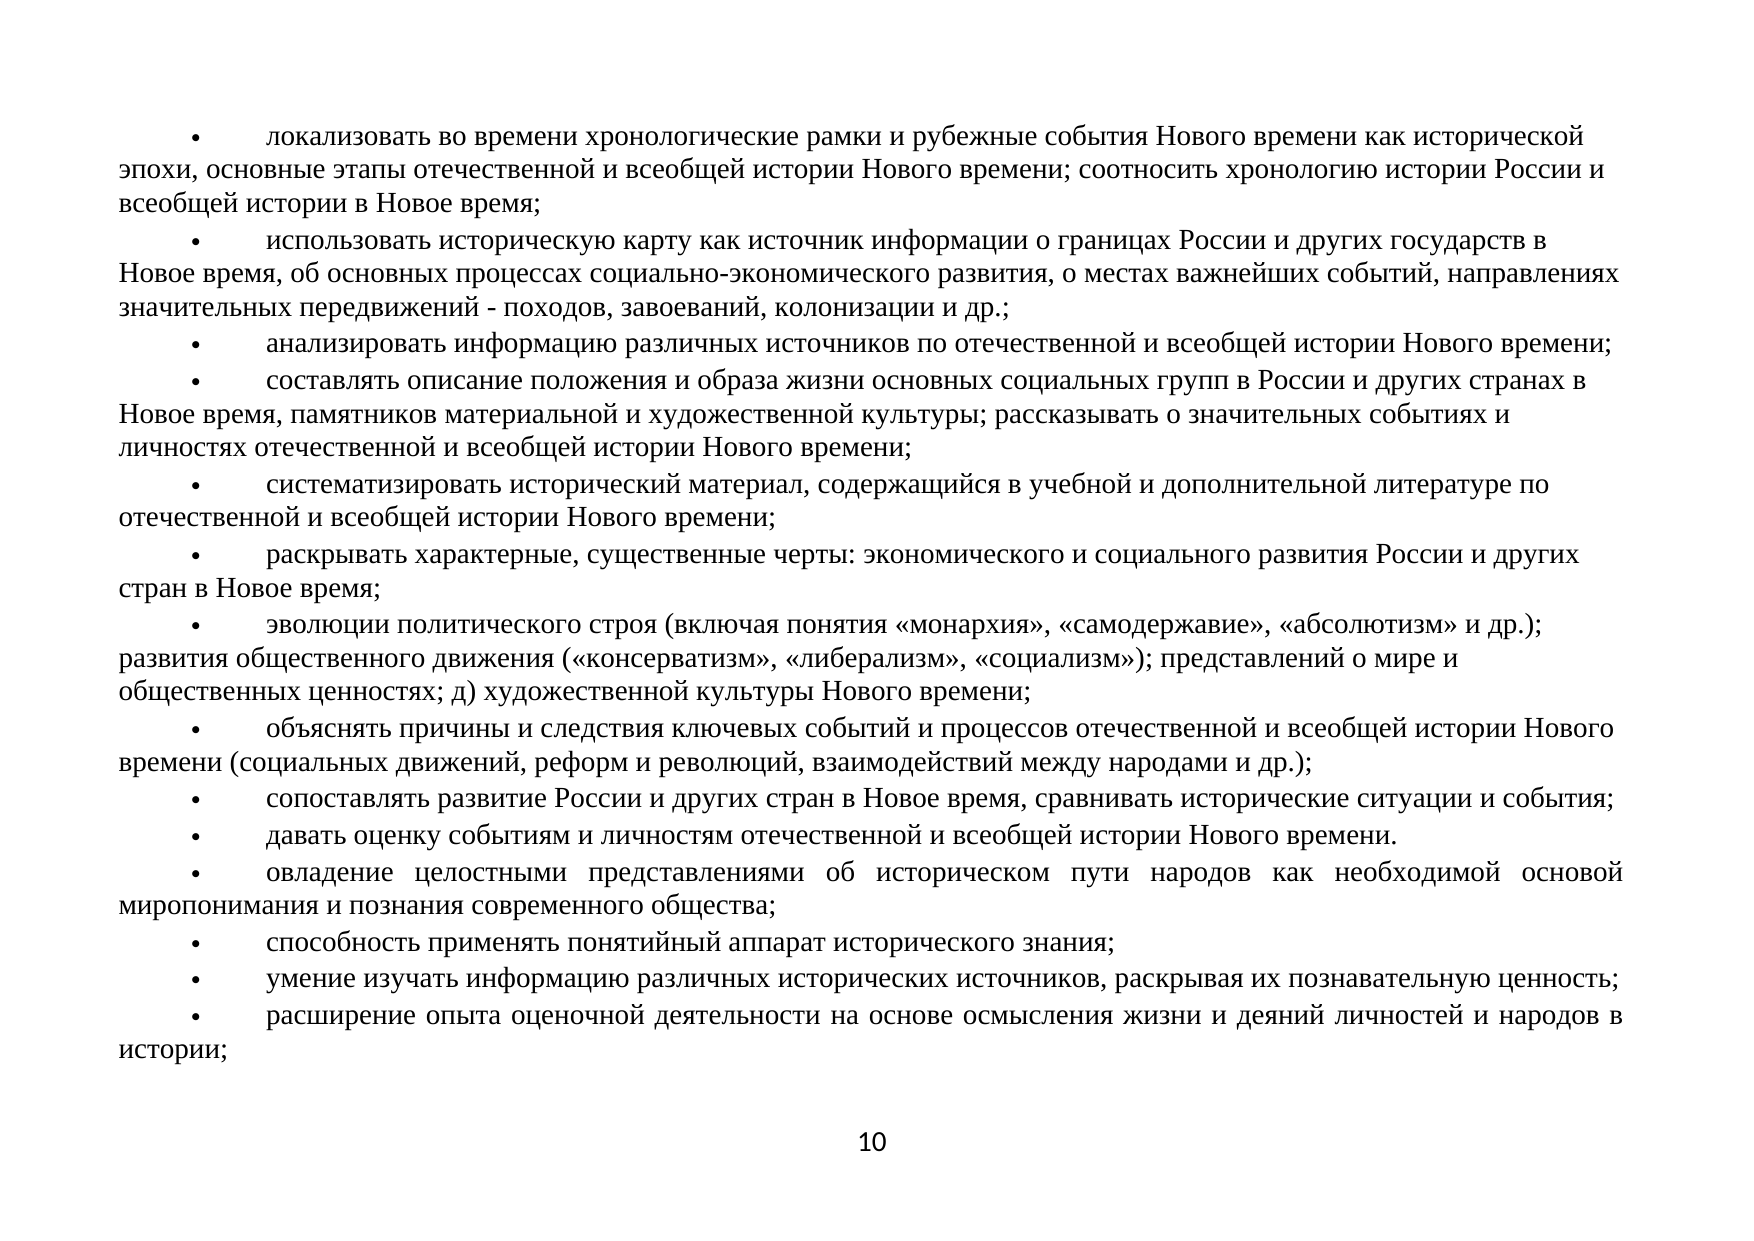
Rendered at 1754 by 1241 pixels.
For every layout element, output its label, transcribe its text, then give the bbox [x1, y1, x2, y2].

list умение изучать информацию различных исторических источников, раскрывая их познавательную ценность; [118, 961, 1625, 994]
list составлять описание положения и образа жизни основных социальных групп в России и других странах в Новое время, памятников материальной и художественной культуры; рассказывать о значительных событиях и личностях отечественной и всеобщей истории Нового времени; [118, 362, 1625, 463]
list способность применять понятийный аппарат исторического знания; [118, 924, 1625, 957]
list расширение опыта оценочной деятельности на основе осмысления жизни и деяний личностей и народов в истории; [118, 997, 1625, 1064]
list использовать историческую карту как источник информации о границах России и других государств в Новое время, об основных процессах социально-экономического развития, о местах важнейших событий, направлениях значительных передвижений - походов, завоеваний, колонизации и др.; [118, 222, 1625, 322]
list систематизировать исторический материал, содержащийся в учебной и дополнительной литературе по отечественной и всеобщей истории Нового времени; [118, 466, 1625, 533]
list эволюции политического строя (включая понятия «монархия», «самодержавие», «абсолютизм» и др.); развития общественного движения («консерватизм», «либерализм», «социализм»); представлений о мире и общественных ценностях; д) художественной культуры Нового времени; [118, 606, 1625, 707]
list объяснять причины и следствия ключевых событий и процессов отечественной и всеобщей истории Нового времени (социальных движений, реформ и революций, взаимодействий между народами и др.); [118, 710, 1625, 777]
list сопоставлять развитие России и других стран в Новое время, сравнивать исторические ситуации и события; [118, 780, 1625, 814]
list раскрывать характерные, существенные черты: экономического и социального развития России и других стран в Новое время; [118, 536, 1625, 603]
list локализовать во времени хронологические рамки и рубежные события Нового времени как исторической эпохи, основные этапы отечественной и всеобщей истории Нового времени; соотносить хронологию истории России и всеобщей истории в Новое время; [118, 118, 1625, 219]
list давать оценку событиям и личностям отечественной и всеобщей истории Нового времени. [118, 817, 1625, 851]
list анализировать информацию различных источников по отечественной и всеобщей истории Нового времени; [118, 326, 1625, 359]
list овладение целостными представлениями об историческом пути народов как необходимой основой миропонимания и познания современного общества; [118, 854, 1625, 921]
